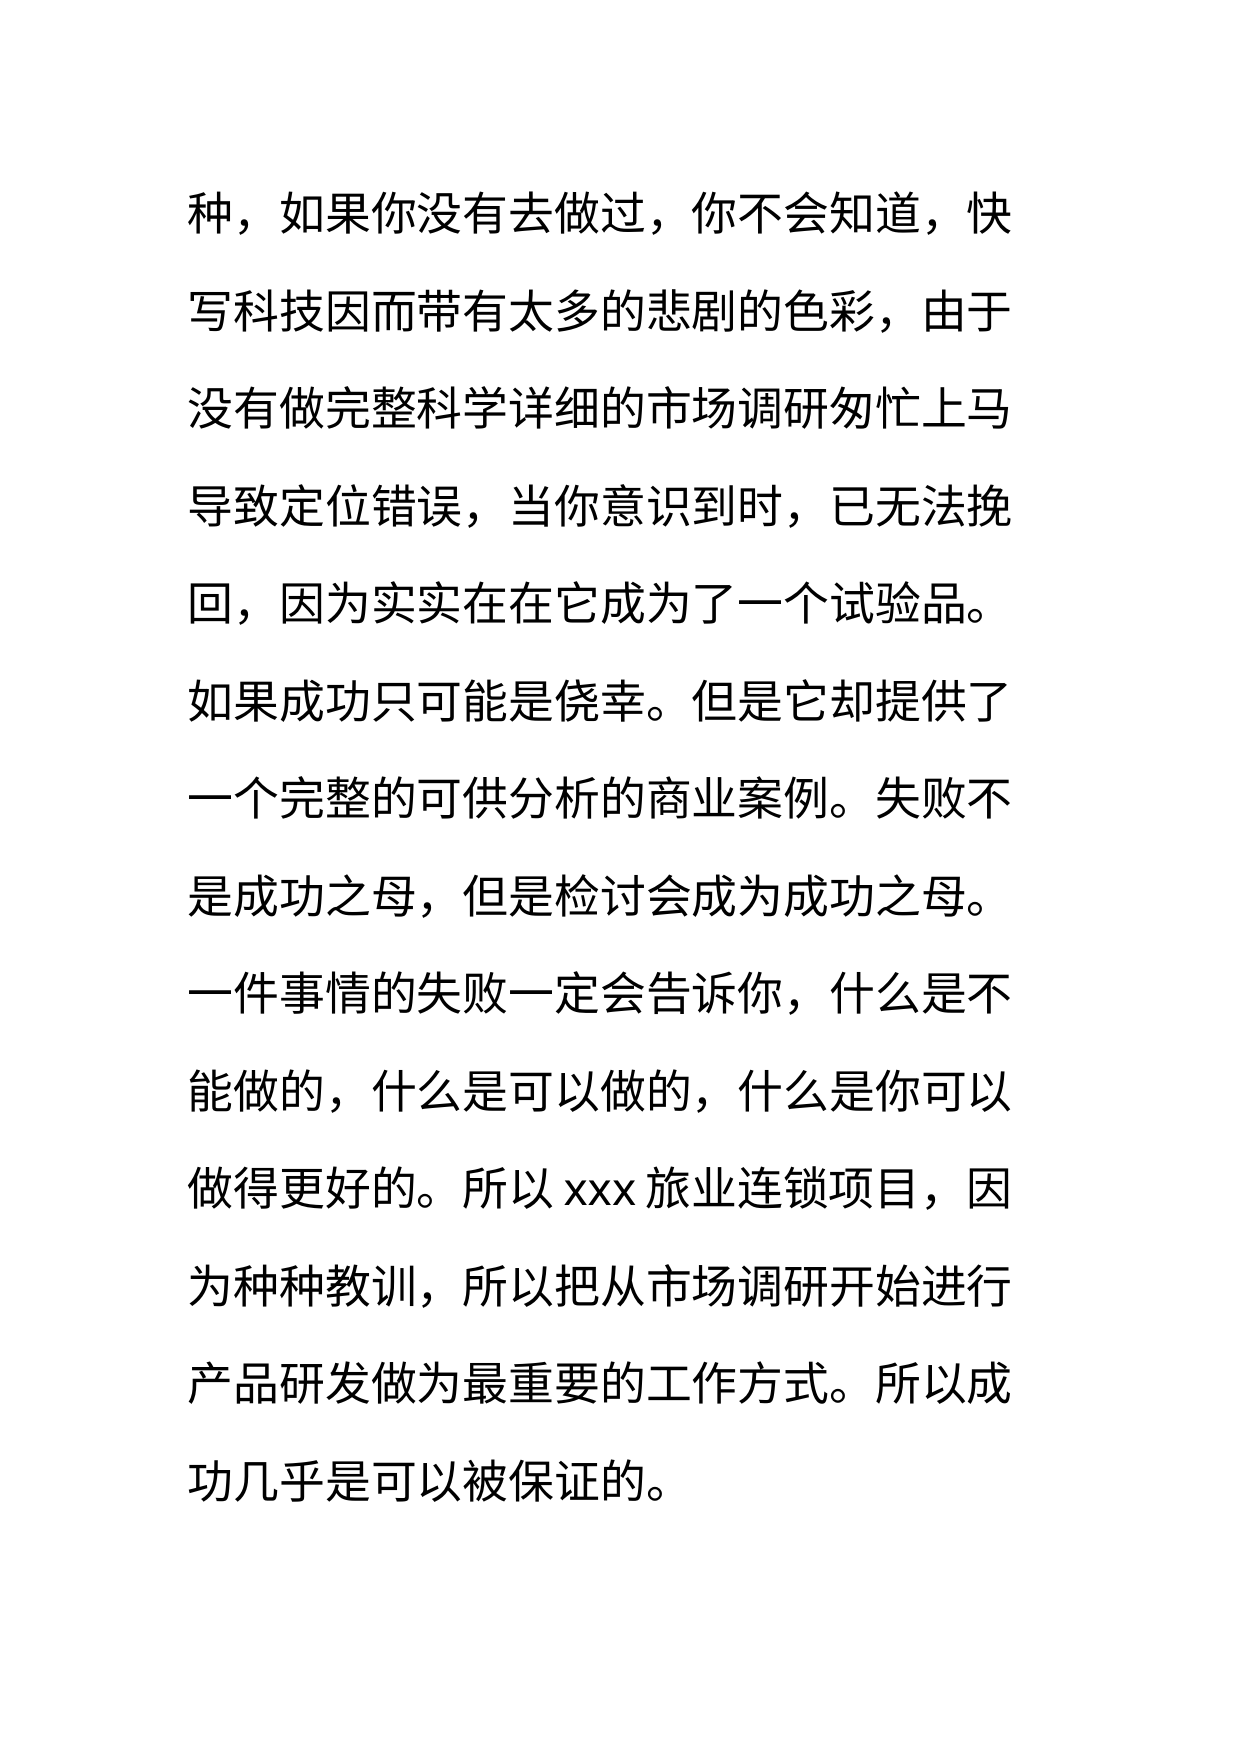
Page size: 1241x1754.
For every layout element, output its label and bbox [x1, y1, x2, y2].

text [187, 162, 1053, 1527]
